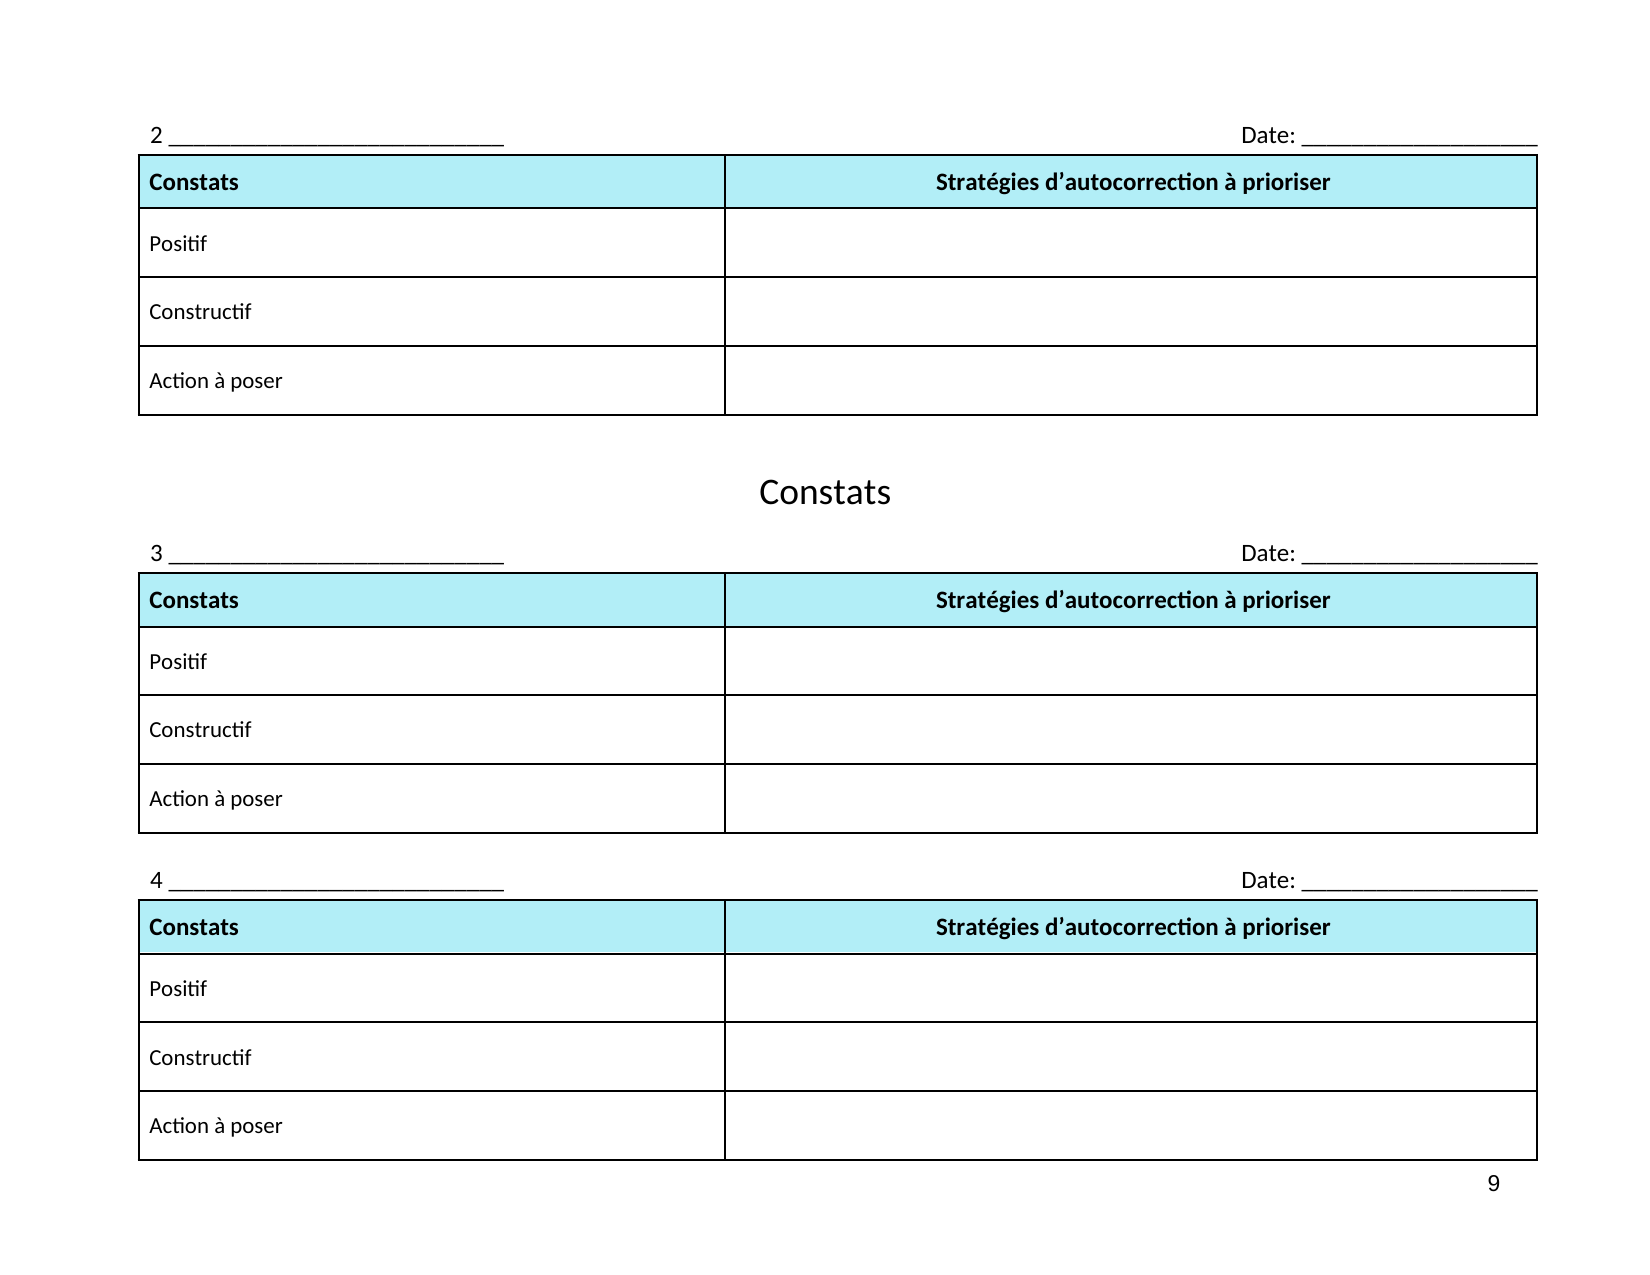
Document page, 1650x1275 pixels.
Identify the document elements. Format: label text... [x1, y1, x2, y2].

text 4 ___________________________ Date: ___________________ [150, 864, 1500, 894]
table_cell [726, 955, 1536, 1021]
table_cell [726, 209, 1536, 276]
table_cell Action à poser [140, 347, 724, 413]
table_header Constats [140, 156, 724, 207]
table_cell Constructif [140, 278, 724, 345]
table_cell [726, 278, 1536, 345]
table_cell [726, 347, 1536, 413]
table_header Stratégies d’autocorrection à prioriser [726, 156, 1536, 207]
table_cell Action à poser [140, 765, 724, 832]
table_header Stratégies d’autocorrection à prioriser [726, 574, 1536, 626]
table_cell [726, 1023, 1536, 1090]
table_cell Constructif [140, 1023, 724, 1090]
table_cell Positif [140, 209, 724, 276]
text 2 ___________________________ Date: ___________________ [150, 119, 1500, 149]
text 3 ___________________________ Date: ___________________ [150, 537, 1500, 568]
table_cell [726, 628, 1536, 694]
table_cell Positif [140, 955, 724, 1021]
table_header Constats [140, 901, 724, 952]
table_cell [726, 696, 1536, 763]
table_cell Positif [140, 628, 724, 694]
table_header Constats [140, 574, 724, 626]
table_cell [726, 1092, 1536, 1159]
table_cell Constructif [140, 696, 724, 763]
table_header Stratégies d’autocorrection à prioriser [726, 901, 1536, 952]
table_cell [726, 765, 1536, 832]
text Constats [150, 468, 1500, 514]
table_cell Action à poser [140, 1092, 724, 1159]
